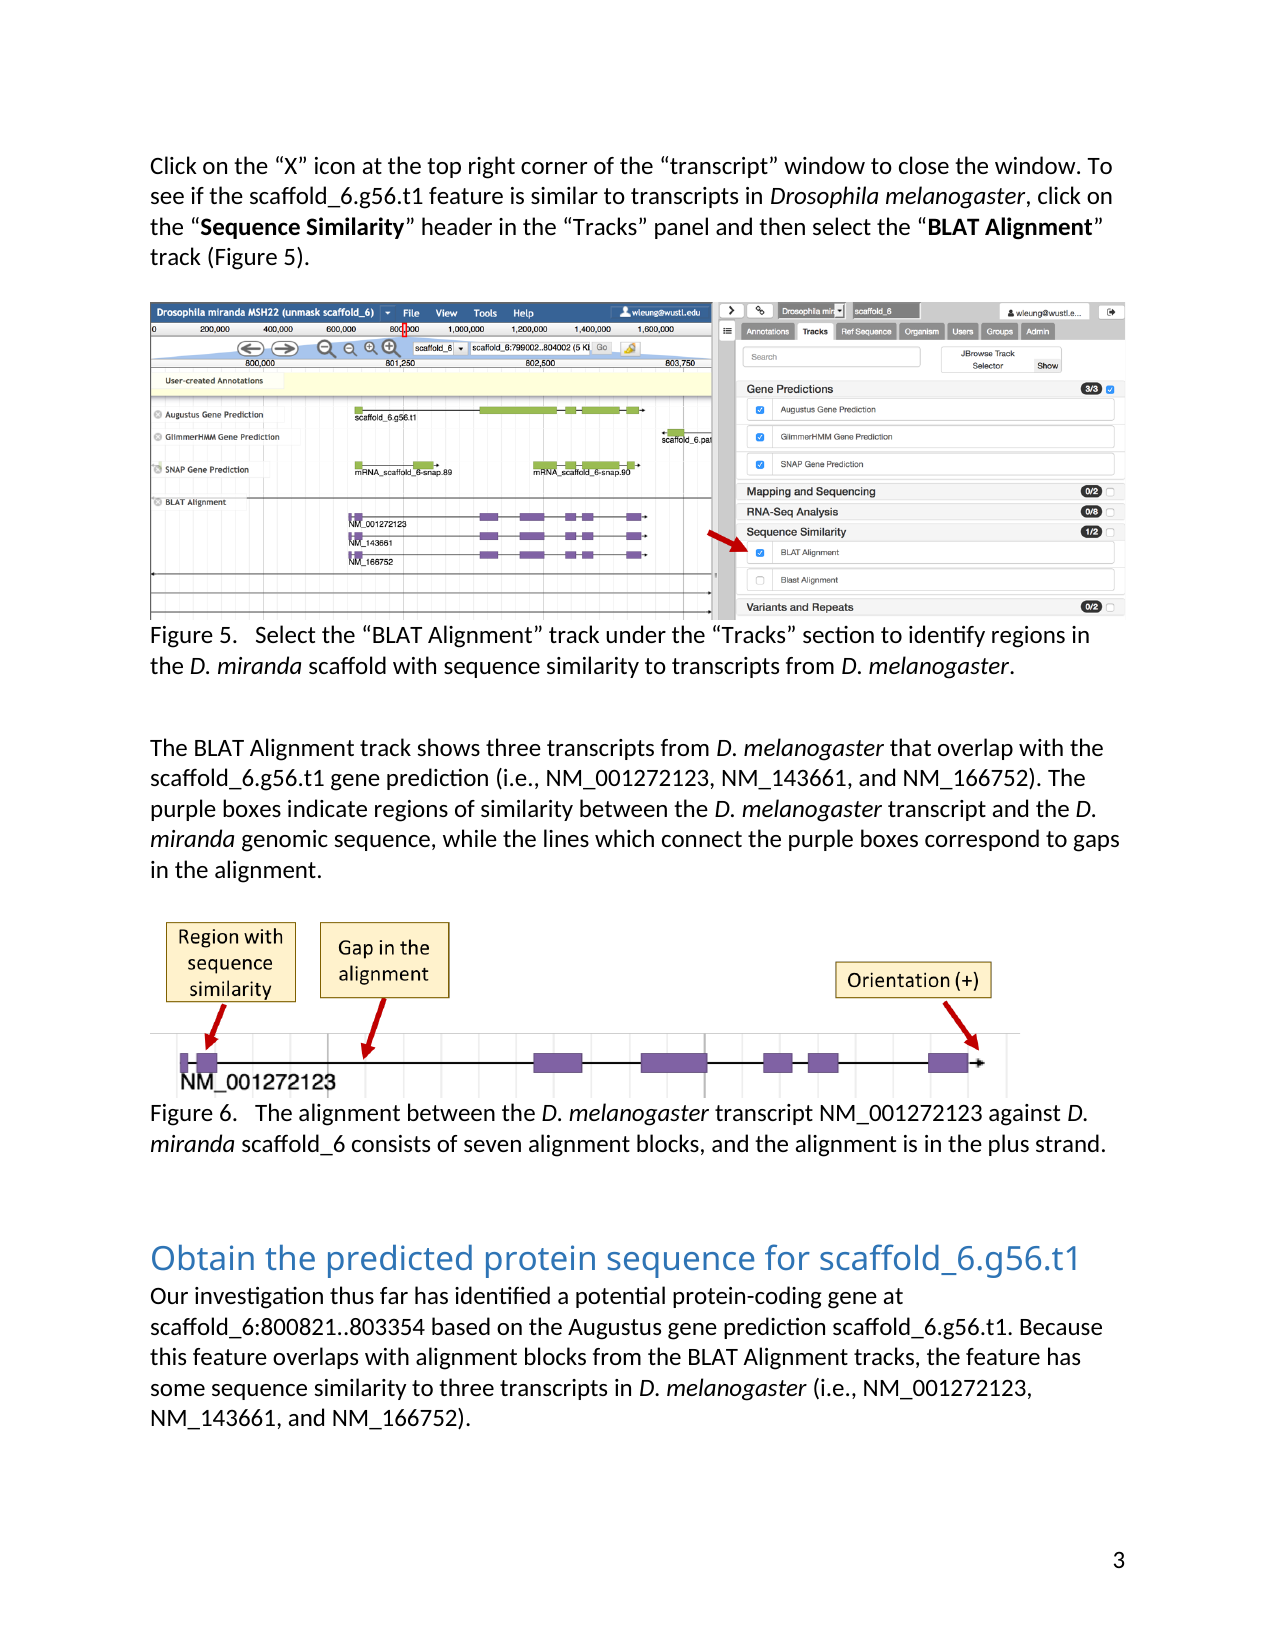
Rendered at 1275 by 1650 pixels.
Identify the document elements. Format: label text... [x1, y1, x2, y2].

picture [150, 302, 1125, 620]
text Our investigation thus far has identified a potential protein-coding gene at scaffold_6:800821..803354 based on the Augustus gene prediction scaffold_6.g56.t1. Because this feature overlaps with alignment blocks from the BLAT Alignment tracks, the feature has some sequence similarity to three transcripts in D. melanogaster (i.e., NM_001272123, NM_143661, and NM_166752). [150, 1280, 1125, 1433]
text Click on the “X” icon at the top right corner of the “transcript” window to close the window. To see if the scaffold_6.g56.t1 feature is similar to transcripts in Drosophila melanogaster, click on the “Sequence Similarity” header in the “Tracks” panel and then select the “BLAT Alignment” track (Figure 5). [150, 150, 1125, 272]
text Figure 6. The alignment between the D. melanogaster transcript NM_001272123 against D. miranda scaffold_6 consists of seven alignment blocks, and the alignment is in the plus strand. [150, 1097, 1125, 1158]
text Figure 5. Select the “BLAT Alignment” track under the “Tracks” section to identify regions in the D. miranda scaffold with sequence similarity to transcripts from D. melanogaster. [150, 620, 1125, 681]
picture [150, 915, 1021, 1098]
text The BLAT Alignment track shows three transcripts from D. melanogaster that overlap with the scaffold_6.g56.t1 gene prediction (i.e., NM_001272123, NM_143661, and NM_166752). The purple boxes indicate regions of similarity between the D. melanogaster transcript and the D. miranda genomic sequence, while the lines which connect the purple boxes correspond to gaps in the alignment. [150, 732, 1125, 884]
subtitle Obtain the predicted protein sequence for scaffold_6.g56.t1 [150, 1235, 1125, 1280]
